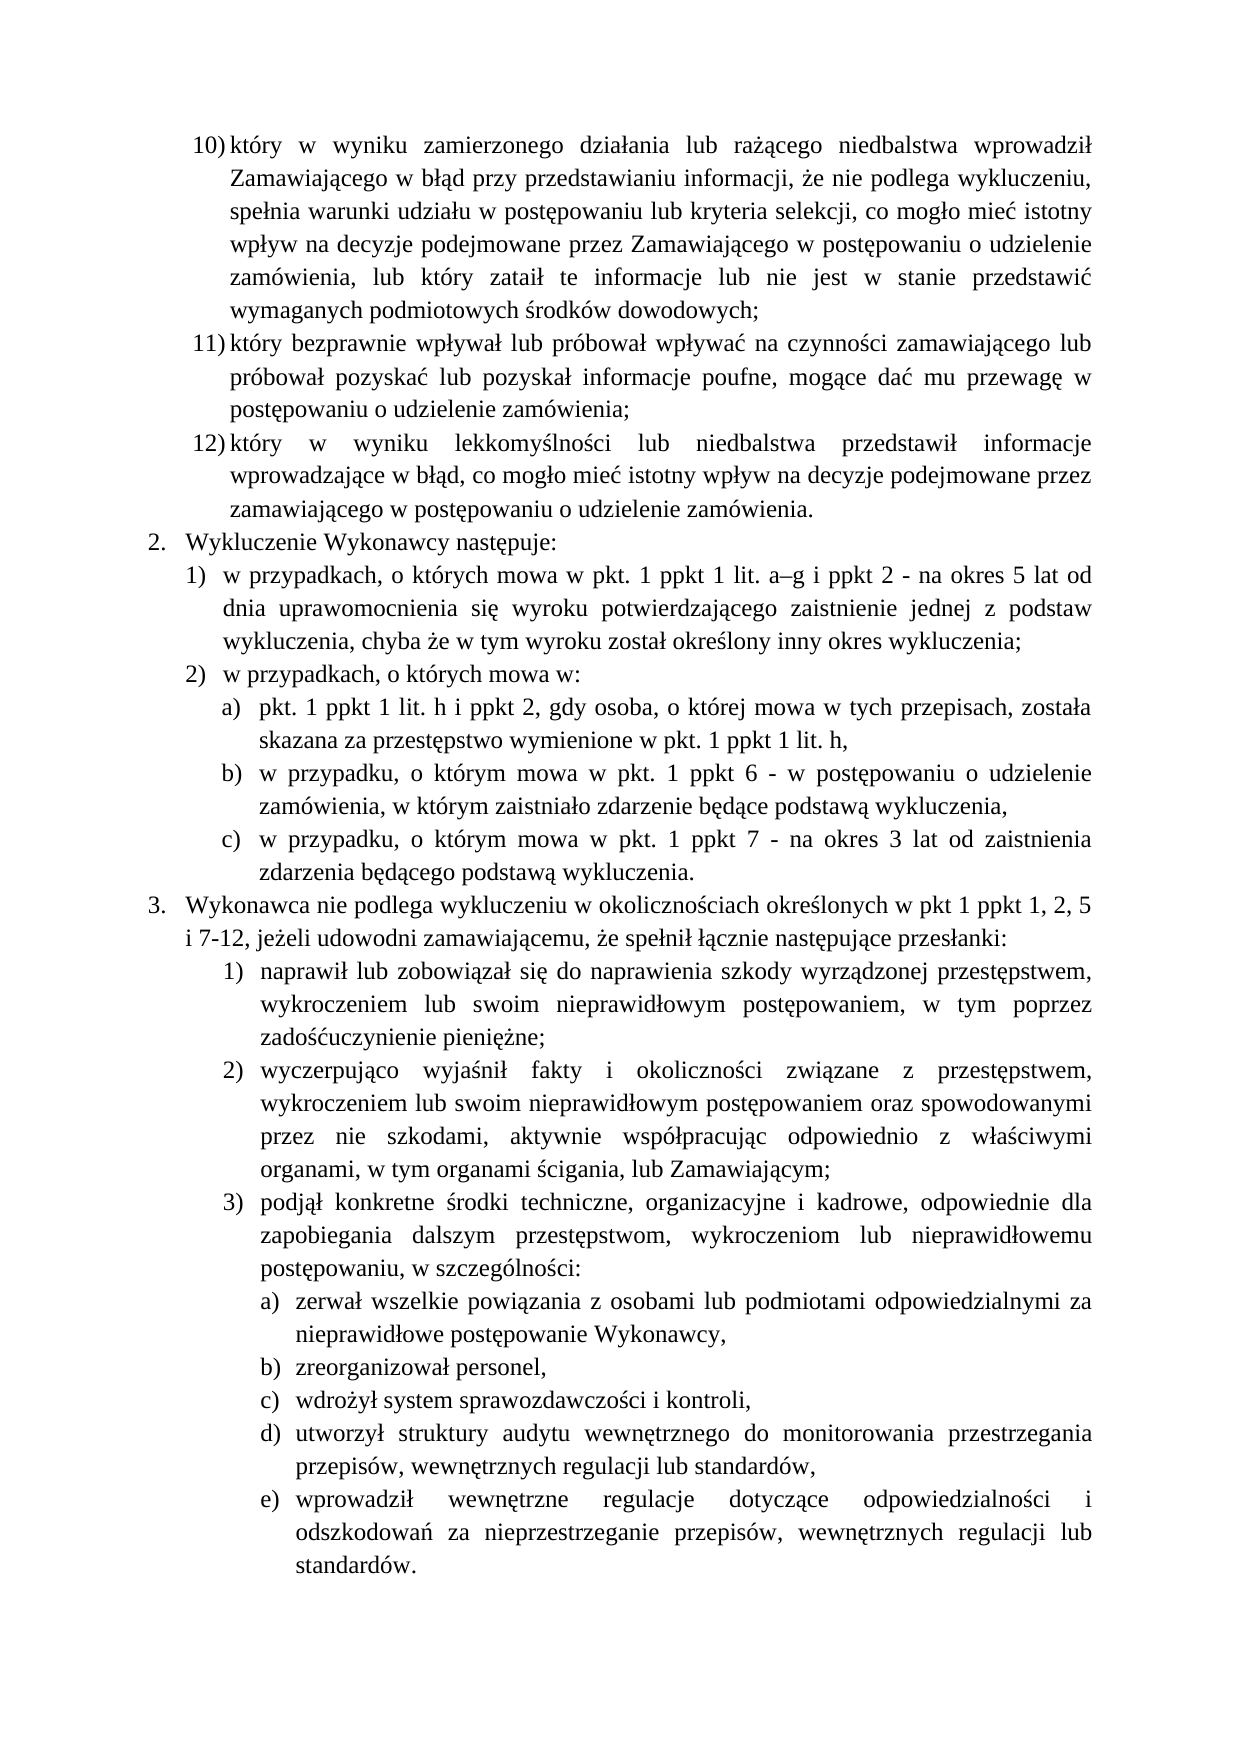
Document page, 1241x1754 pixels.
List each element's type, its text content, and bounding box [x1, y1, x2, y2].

list który w wyniku zamierzonego działania lub rażącego niedbalstwa wprowadził Zamawiającego w błąd przy przedstawianiu informacji, że nie podlega wykluczeniu, spełnia warunki udziału w postępowaniu lub kryteria selekcji, co mogło mieć istotny wpływ na decyzje podejmowane przez Zamawiającego w postępowaniu o udzielenie zamówienia, lub który zataił te informacje lub nie jest w stanie przedstawić wymaganych podmiotowych środków dowodowych; [192, 130, 1093, 324]
list wdrożył system sprawozdawczości i kontroli, [260, 1385, 1093, 1414]
list w przypadku, o którym mowa w pkt. 1 ppkt 7 - na okres 3 lat od zaistnienia zdarzenia będącego podstawą wykluczenia. [221, 824, 1093, 886]
list zerwał wszelkie powiązania z osobami lub podmiotami odpowiedzialnymi za nieprawidłowe postępowanie Wykonawcy, [260, 1286, 1093, 1348]
list naprawił lub zobowiązał się do naprawienia szkody wyrządzonej przestępstwem, wykroczeniem lub swoim nieprawidłowym postępowaniem, w tym poprzez zadośćuczynienie pieniężne; [223, 956, 1093, 1051]
list pkt. 1 ppkt 1 lit. h i ppkt 2, gdy osoba, o której mowa w tych przepisach, została skazana za przestępstwo wymienione w pkt. 1 ppkt 1 lit. h, [221, 692, 1093, 753]
list utworzył struktury audytu wewnętrznego do monitorowania przestrzegania przepisów, wewnętrznych regulacji lub standardów, [260, 1418, 1093, 1480]
list podjął konkretne środki techniczne, organizacyjne i kadrowe, odpowiednie dla zapobiegania dalszym przestępstwom, wykroczeniom lub nieprawidłowemu postępowaniu, w szczególności: [223, 1187, 1093, 1282]
list w przypadku, o którym mowa w pkt. 1 ppkt 6 - w postępowaniu o udzielenie zamówienia, w którym zaistniało zdarzenie będące podstawą wykluczenia, [221, 758, 1093, 819]
list który bezprawnie wpływał lub próbował wpływać na czynności zamawiającego lub próbował pozyskać lub pozyskał informacje poufne, mogące dać mu przewagę w postępowaniu o udzielenie zamówienia; [192, 328, 1093, 423]
list który w wyniku lekkomyślności lub niedbalstwa przedstawił informacje wprowadzające w błąd, co mogło mieć istotny wpływ na decyzje podejmowane przez zamawiającego w postępowaniu o udzielenie zamówienia. [192, 428, 1093, 522]
list w przypadkach, o których mowa w: [185, 659, 1093, 687]
list zreorganizował personel, [260, 1352, 1093, 1381]
list wprowadził wewnętrzne regulacje dotyczące odpowiedzialności i odszkodowań za nieprzestrzeganie przepisów, wewnętrznych regulacji lub standardów. [260, 1484, 1093, 1579]
list Wykluczenie Wykonawcy następuje: [148, 527, 1093, 555]
list w przypadkach, o których mowa w pkt. 1 ppkt 1 lit. a–g i ppkt 2 - na okres 5 lat od dnia uprawomocnienia się wyroku potwierdzającego zaistnienie jednej z podstaw wykluczenia, chyba że w tym wyroku został określony inny okres wykluczenia; [185, 560, 1093, 654]
list wyczerpująco wyjaśnił fakty i okoliczności związane z przestępstwem, wykroczeniem lub swoim nieprawidłowym postępowaniem oraz spowodowanymi przez nie szkodami, aktywnie współpracując odpowiednio z właściwymi organami, w tym organami ścigania, lub Zamawiającym; [223, 1055, 1093, 1183]
list Wykonawca nie podlega wykluczeniu w okolicznościach określonych w pkt 1 ppkt 1, 2, 5 i 7-12, jeżeli udowodni zamawiającemu, że spełnił łącznie następujące przesłanki: [148, 890, 1093, 952]
